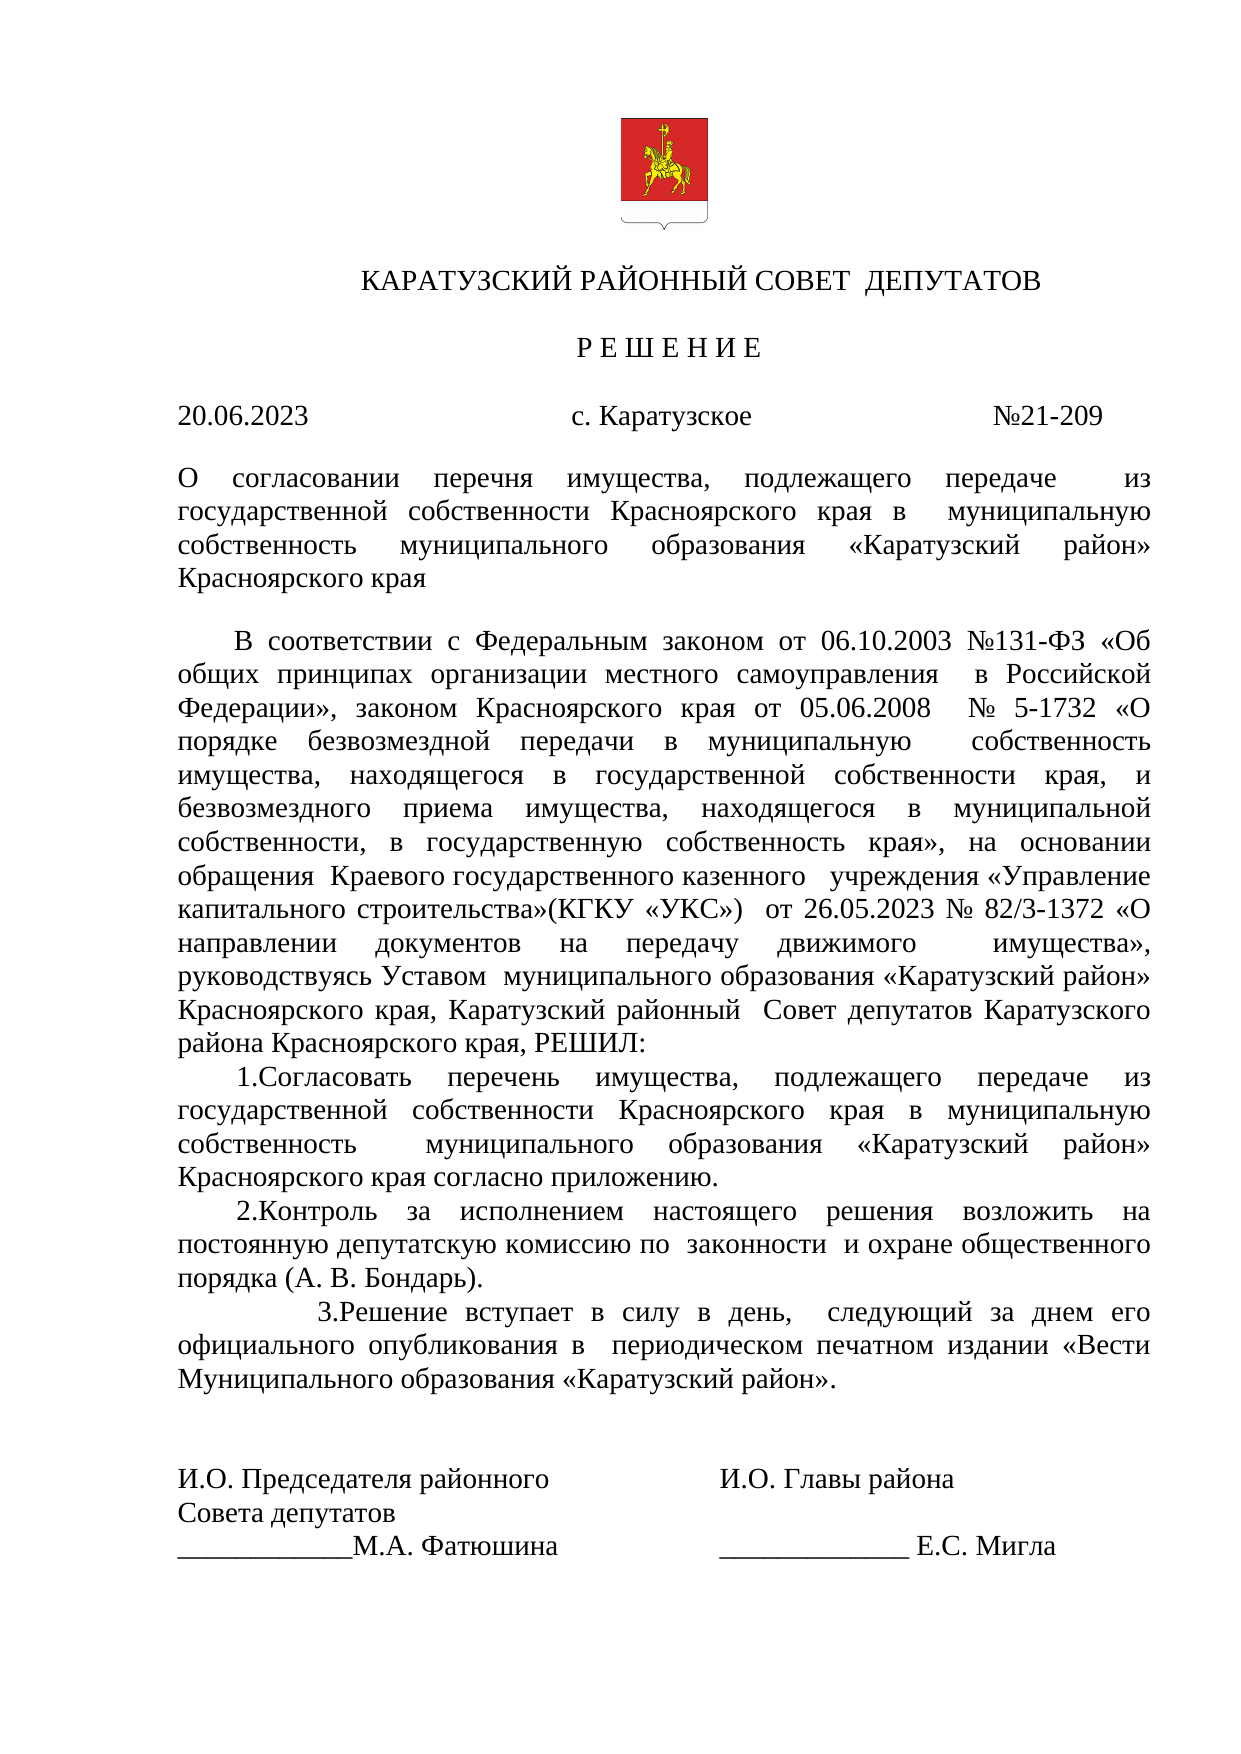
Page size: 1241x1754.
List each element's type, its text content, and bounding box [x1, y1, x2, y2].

table_header И.О. Главы района _____________ Е.С. Мигла [664, 1461, 1163, 1562]
text 20.06.2023 с. Каратузское №21-209 [177, 398, 1152, 431]
text 1.Согласовать перечень имущества, подлежащего передаче из государственной собственности Красноярского края в муниципальную собственность муниципального образования «Каратузский район» Красноярского края согласно приложению. [177, 1059, 1152, 1193]
text 2.Контроль за исполнением настоящего решения возложить на постоянную депутатскую комиссию по законности и охране общественного порядка (А. В. Бондарь). [177, 1193, 1152, 1294]
table_header И.О. Председателя районного Совета депутатов ____________М.А. Фатюшина [166, 1461, 664, 1562]
text 3.Решение вступает в силу в день, следующий за днем его официального опубликования в периодическом печатном издании «Вести Муниципального образования «Каратузский район». [177, 1294, 1152, 1394]
text В соответствии с Федеральным законом от 06.10.2003 №131-ФЗ «Об общих принципах организации местного самоуправления в Российской Федерации», законом Красноярского края от 05.06.2008 № 5-1732 «О порядке безвозмездной передачи в муниципальную собственность имущества, находящегося в государственной собственности края, и безвозмездного приема имущества, находящегося в муниципальной собственности, в государственную собственность края», на основании обращения Краевого государственного казенного учреждения «Управление капитального строительства»(КГКУ «УКС») от 26.05.2023 № 82/3-1372 «О направлении документов на передачу движимого имущества», руководствуясь Уставом муниципального образования «Каратузский район» Красноярского края, Каратузский районный Совет депутатов Каратузского района Красноярского края, РЕШИЛ: [177, 623, 1152, 1059]
text Р Е Ш Е Н И Е [177, 331, 1160, 364]
text КАРАТУЗСКИЙ РАЙОННЫЙ СОВЕТ ДЕПУТАТОВ [177, 230, 1152, 297]
text О согласовании перечня имущества, подлежащего передаче из государственной собственности Красноярского края в муниципальную собственность муниципального образования «Каратузский район» Красноярского края [177, 460, 1152, 594]
picture [621, 118, 708, 230]
